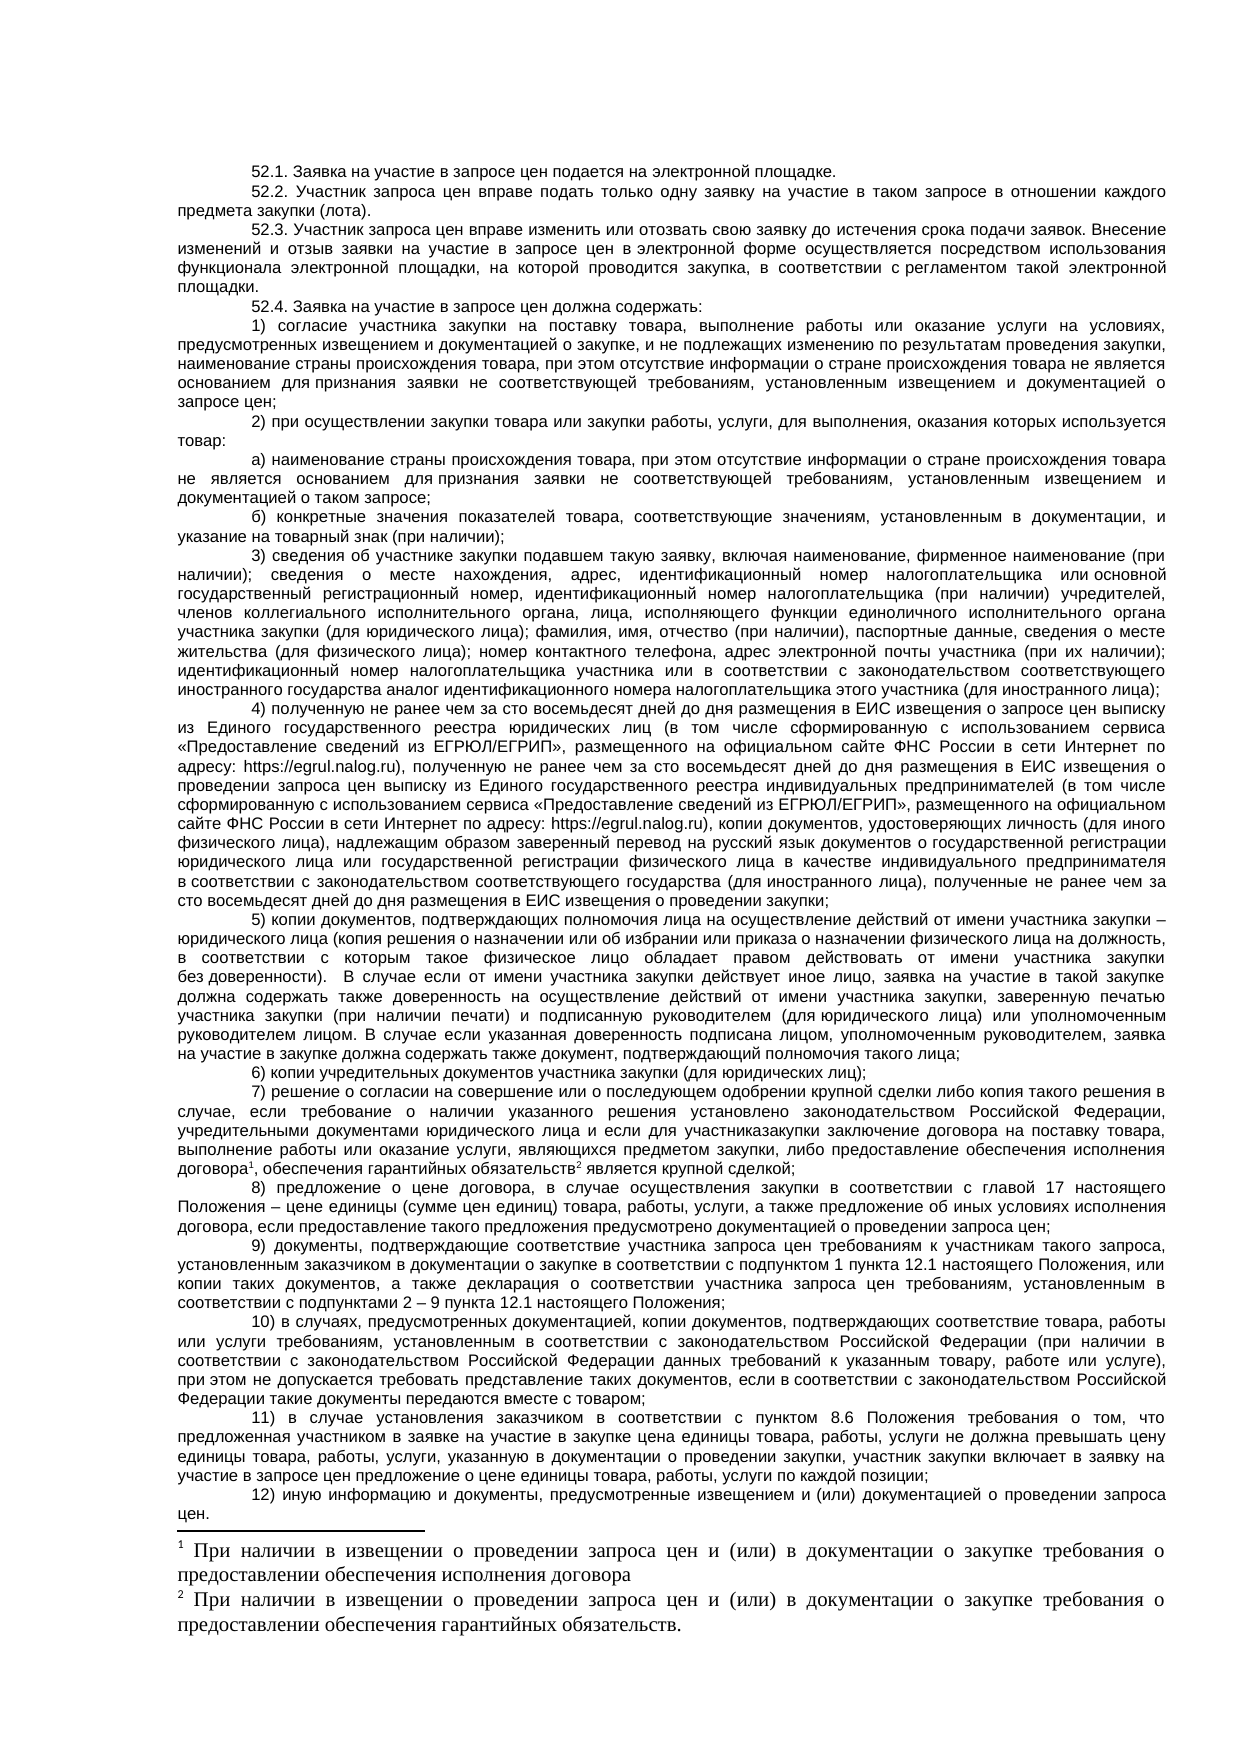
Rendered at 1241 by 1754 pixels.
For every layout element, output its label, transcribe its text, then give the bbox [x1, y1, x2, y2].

text 8) предложение о цене договора, в случае осуществления закупки в соответствии с главой 17 настоящего Положения – цене единицы (сумме цен единиц) товара, работы, услуги, а также предложение об иных условиях исполнения договора, если предоставление такого предложения предусмотрено документацией о проведении запроса цен; [177, 1178, 1166, 1236]
text 52.4. Заявка на участие в запросе цен должна содержать: [177, 296, 1166, 316]
text 4) полученную не ранее чем за сто восемьдесят дней до дня размещения в ЕИС извещения о запросе цен выписку из Единого государственного реестра юридических лиц (в том числе сформированную с использованием сервиса «Предоставление сведений из ЕГРЮЛ/ЕГРИП», размещенного на официальном сайте ФНС России в сети Интернет по адресу: https://egrul.nalog.ru), полученную не ранее чем за сто восемьдесят дней до дня размещения в ЕИС извещения о проведении запроса цен выписку из Единого государственного реестра индивидуальных предпринимателей (в том числе сформированную с использованием сервиса «Предоставление сведений из ЕГРЮЛ/ЕГРИП», размещенного на официальном сайте ФНС России в сети Интернет по адресу: https://egrul.nalog.ru), копии документов, удостоверяющих личность (для иного физического лица), надлежащим образом заверенный перевод на русский язык документов о государственной регистрации юридического лица или государственной регистрации физического лица в качестве индивидуального предпринимателя в соответствии с законодательством соответствующего государства (для иностранного лица), полученные не ранее чем за сто восемьдесят дней до дня размещения в ЕИС извещения о проведении закупки; [177, 699, 1166, 910]
text 52.1. Заявка на участие в запросе цен подается на электронной площадке. [177, 162, 1166, 181]
text 11) в случае установления заказчиком в соответствии с пунктом 8.6 Положения требования о том, что предложенная участником в заявке на участие в закупке цена единицы товара, работы, услуги не должна превышать цену единицы товара, работы, услуги, указанную в документации о проведении закупки, участник закупки включает в заявку на участие в запросе цен предложение о цене единицы товара, работы, услуги по каждой позиции; [177, 1408, 1166, 1485]
text 52.3. Участник запроса цен вправе изменить или отозвать свою заявку до истечения срока подачи заявок. Внесение изменений и отзыв заявки на участие в запросе цен в электронной форме осуществляется посредством использования функционала электронной площадки, на которой проводится закупка, в соответствии с регламентом такой электронной площадки. [177, 220, 1166, 296]
text 2) при осуществлении закупки товара или закупки работы, услуги, для выполнения, оказания которых используется товар: [177, 411, 1166, 450]
text 9) документы, подтверждающие соответствие участника запроса цен требованиям к участникам такого запроса, установленным заказчиком в документации о закупке в соответствии с подпунктом 1 пункта 12.1 настоящего Положения, или копии таких документов, а также декларация о соответствии участника запроса цен требованиям, установленным в соответствии с подпунктами 2 – 9 пункта 12.1 настоящего Положения; [177, 1236, 1166, 1312]
text 7) решение о согласии на совершение или о последующем одобрении крупной сделки либо копия такого решения в случае, если требование о наличии указанного решения установлено законодательством Российской Федерации, учредительными документами юридического лица и если для участниказакупки заключение договора на поставку товара, выполнение работы или оказание услуги, являющихся предметом закупки, либо предоставление обеспечения исполнения договора, обеспечения гарантийных обязательств является крупной сделкой; [177, 1082, 1166, 1178]
text а) наименование страны происхождения товара, при этом отсутствие информации о стране происхождения товара не является основанием для признания заявки не соответствующей требованиям, установленным извещением и документацией о таком запросе; [177, 450, 1166, 507]
text 52.2. Участник запроса цен вправе подать только одну заявку на участие в таком запросе в отношении каждого предмета закупки (лота). [177, 181, 1166, 220]
text 12) иную информацию и документы, предусмотренные извещением и (или) документацией о проведении запроса цен. [177, 1485, 1166, 1523]
text 5) копии документов, подтверждающих полномочия лица на осуществление действий от имени участника закупки – юридического лица (копия решения о назначении или об избрании или приказа о назначении физического лица на должность, в соответствии с которым такое физическое лицо обладает правом действовать от имени участника закупки без доверенности). В случае если от имени участника закупки действует иное лицо, заявка на участие в такой закупке должна содержать также доверенность на осуществление действий от имени участника закупки, заверенную печатью участника закупки (при наличии печати) и подписанную руководителем (для юридического лица) или уполномоченным руководителем лицом. В случае если указанная доверенность подписана лицом, уполномоченным руководителем, заявка на участие в закупке должна содержать также документ, подтверждающий полномочия такого лица; [177, 910, 1166, 1063]
text 1) согласие участника закупки на поставку товара, выполнение работы или оказание услуги на условиях, предусмотренных извещением и документацией о закупке, и не подлежащих изменению по результатам проведения закупки, наименование страны происхождения товара, при этом отсутствие информации о стране происхождения товара не является основанием для признания заявки не соответствующей требованиям, установленным извещением и документацией о запросе цен; [177, 316, 1166, 411]
text 3) сведения об участнике закупки подавшем такую заявку, включая наименование, фирменное наименование (при наличии); сведения о месте нахождения, адрес, идентификационный номер налогоплательщика или основной государственный регистрационный номер, идентификационный номер налогоплательщика (при наличии) учредителей, членов коллегиального исполнительного органа, лица, исполняющего функции единоличного исполнительного органа участника закупки (для юридического лица); фамилия, имя, отчество (при наличии), паспортные данные, сведения о месте жительства (для физического лица); номер контактного телефона, адрес электронной почты участника (при их наличии); идентификационный номер налогоплательщика участника или в соответствии с законодательством соответствующего иностранного государства аналог идентификационного номера налогоплательщика этого участника (для иностранного лица); [177, 546, 1166, 699]
text б) конкретные значения показателей товара, соответствующие значениям, установленным в документации, и указание на товарный знак (при наличии); [177, 507, 1166, 546]
text 6) копии учредительных документов участника закупки (для юридических лиц); [177, 1063, 1166, 1082]
text 10) в случаях, предусмотренных документацией, копии документов, подтверждающих соответствие товара, работы или услуги требованиям, установленным в соответствии с законодательством Российской Федерации (при наличии в соответствии с законодательством Российской Федерации данных требований к указанным товару, работе или услуге), при этом не допускается требовать представление таких документов, если в соответствии с законодательством Российской Федерации такие документы передаются вместе с товаром; [177, 1312, 1166, 1408]
